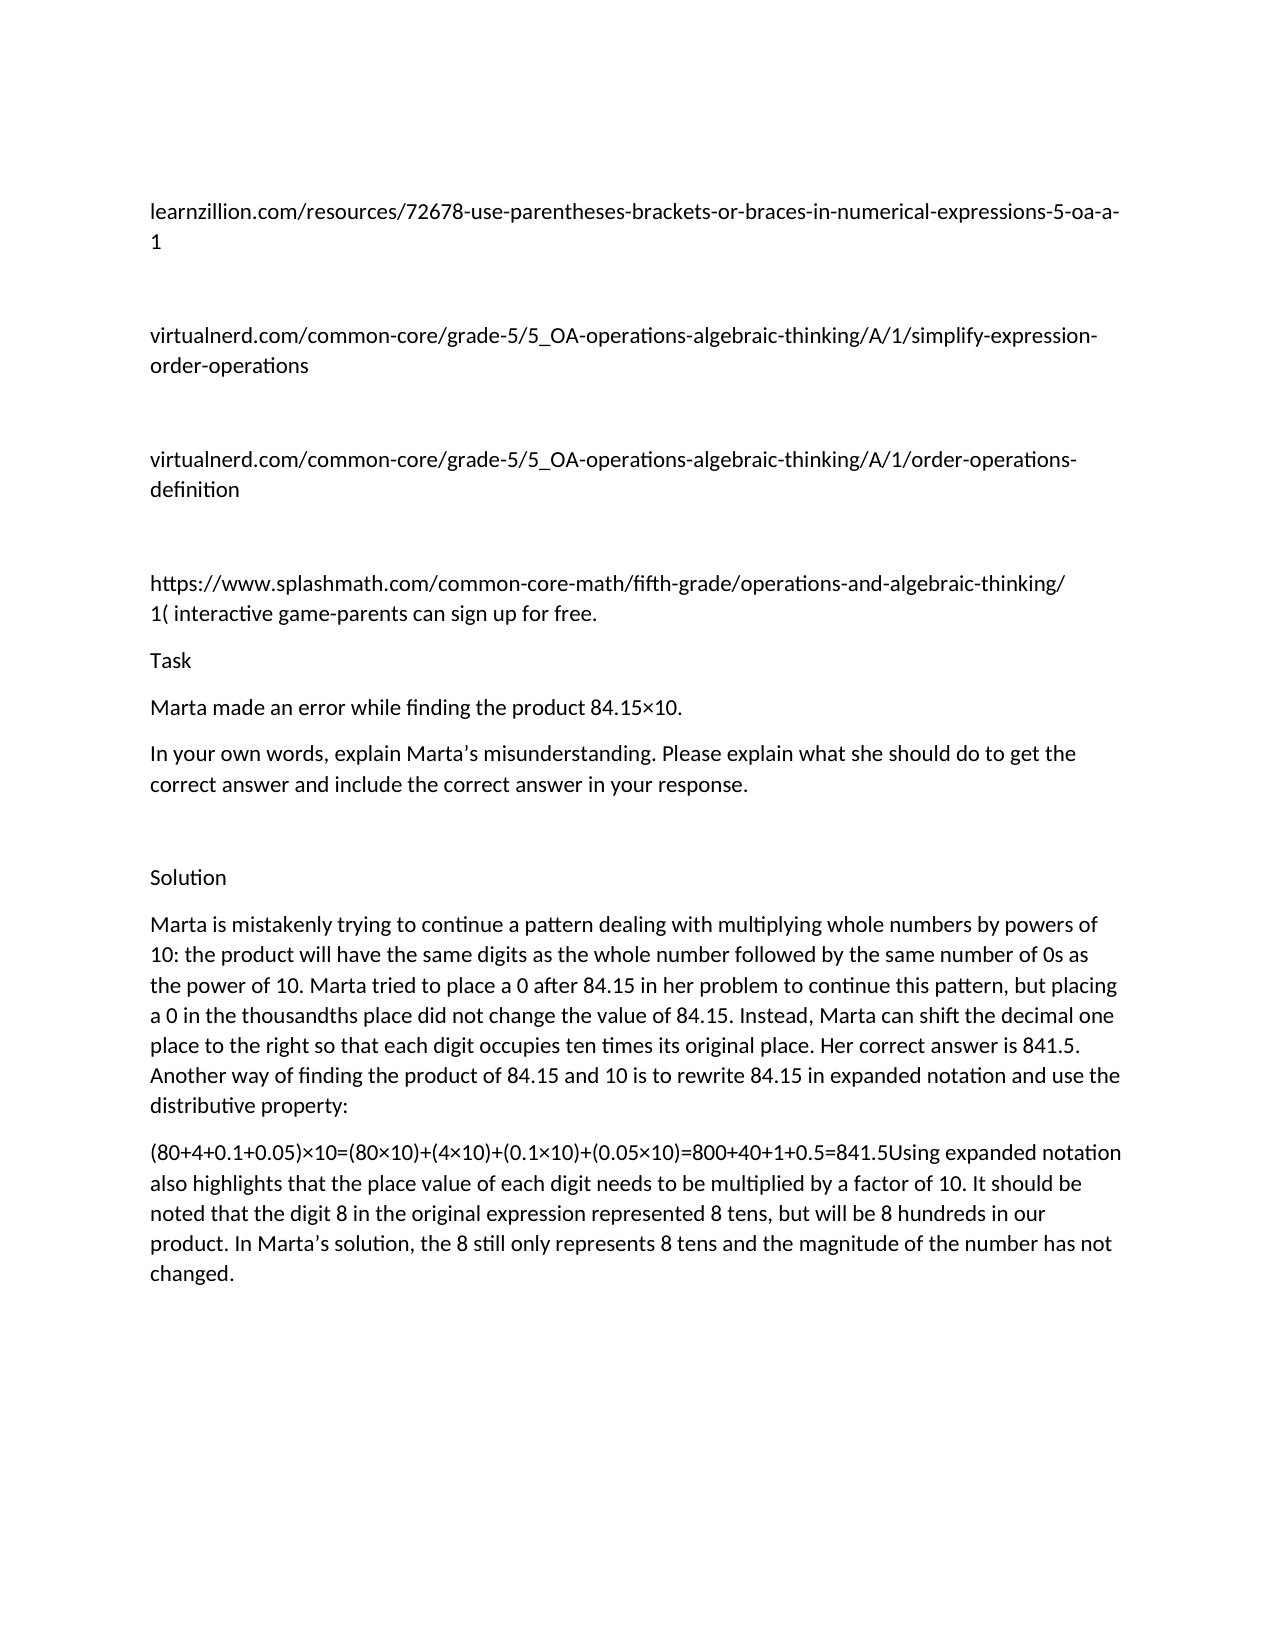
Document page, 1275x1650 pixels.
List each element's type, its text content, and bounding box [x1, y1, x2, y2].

text ​virtualnerd.com/common-core/grade-5/5_OA-operations-algebraic-thinking/A/1/simplify-expression-order-operations [150, 321, 1125, 379]
text Task [150, 646, 1125, 674]
text In your own words, explain Marta’s misunderstanding. Please explain what she should do to get the correct answer and include the correct answer in your response. [150, 739, 1125, 798]
text (80+4+0.1+0.05)×10=(80×10)+(4×10)+(0.1×10)+(0.05×10)=800+40+1+0.5=841.5Using expanded notation also highlights that the place value of each digit needs to be multiplied by a factor of 10. It should be noted that the digit 8 in the original expression represented 8 tens, but will be 8 hundreds in our product. In Marta’s solution, the 8 still only represents 8 tens and the magnitude of the number has not changed. [150, 1138, 1125, 1287]
text ​https://www.splashmath.com/common-core-math/fifth-grade/operations-and-algebraic-thinking/1( interactive game-parents can sign up for free. [150, 569, 1125, 627]
text Solution [150, 863, 1125, 892]
text learnzillion.com/resources/72678-use-parentheses-brackets-or-braces-in-numerical-expressions-5-oa-a-1 [150, 197, 1125, 255]
text Marta is mistakenly trying to continue a pattern dealing with multiplying whole numbers by powers of 10: the product will have the same digits as the whole number followed by the same number of 0s as the power of 10. Marta tried to place a 0 after 84.15 in her problem to continue this pattern, but placing a 0 in the thousandths place did not change the value of 84.15. Instead, Marta can shift the decimal one place to the right so that each digit occupies ten times its original place. Her correct answer is 841.5. Another way of finding the product of 84.15 and 10 is to rewrite 84.15 in expanded notation and use the distributive property: [150, 910, 1125, 1120]
text Marta made an error while finding the product 84.15×10. [150, 693, 1125, 721]
text ​virtualnerd.com/common-core/grade-5/5_OA-operations-algebraic-thinking/A/1/order-operations-definition [150, 445, 1125, 503]
